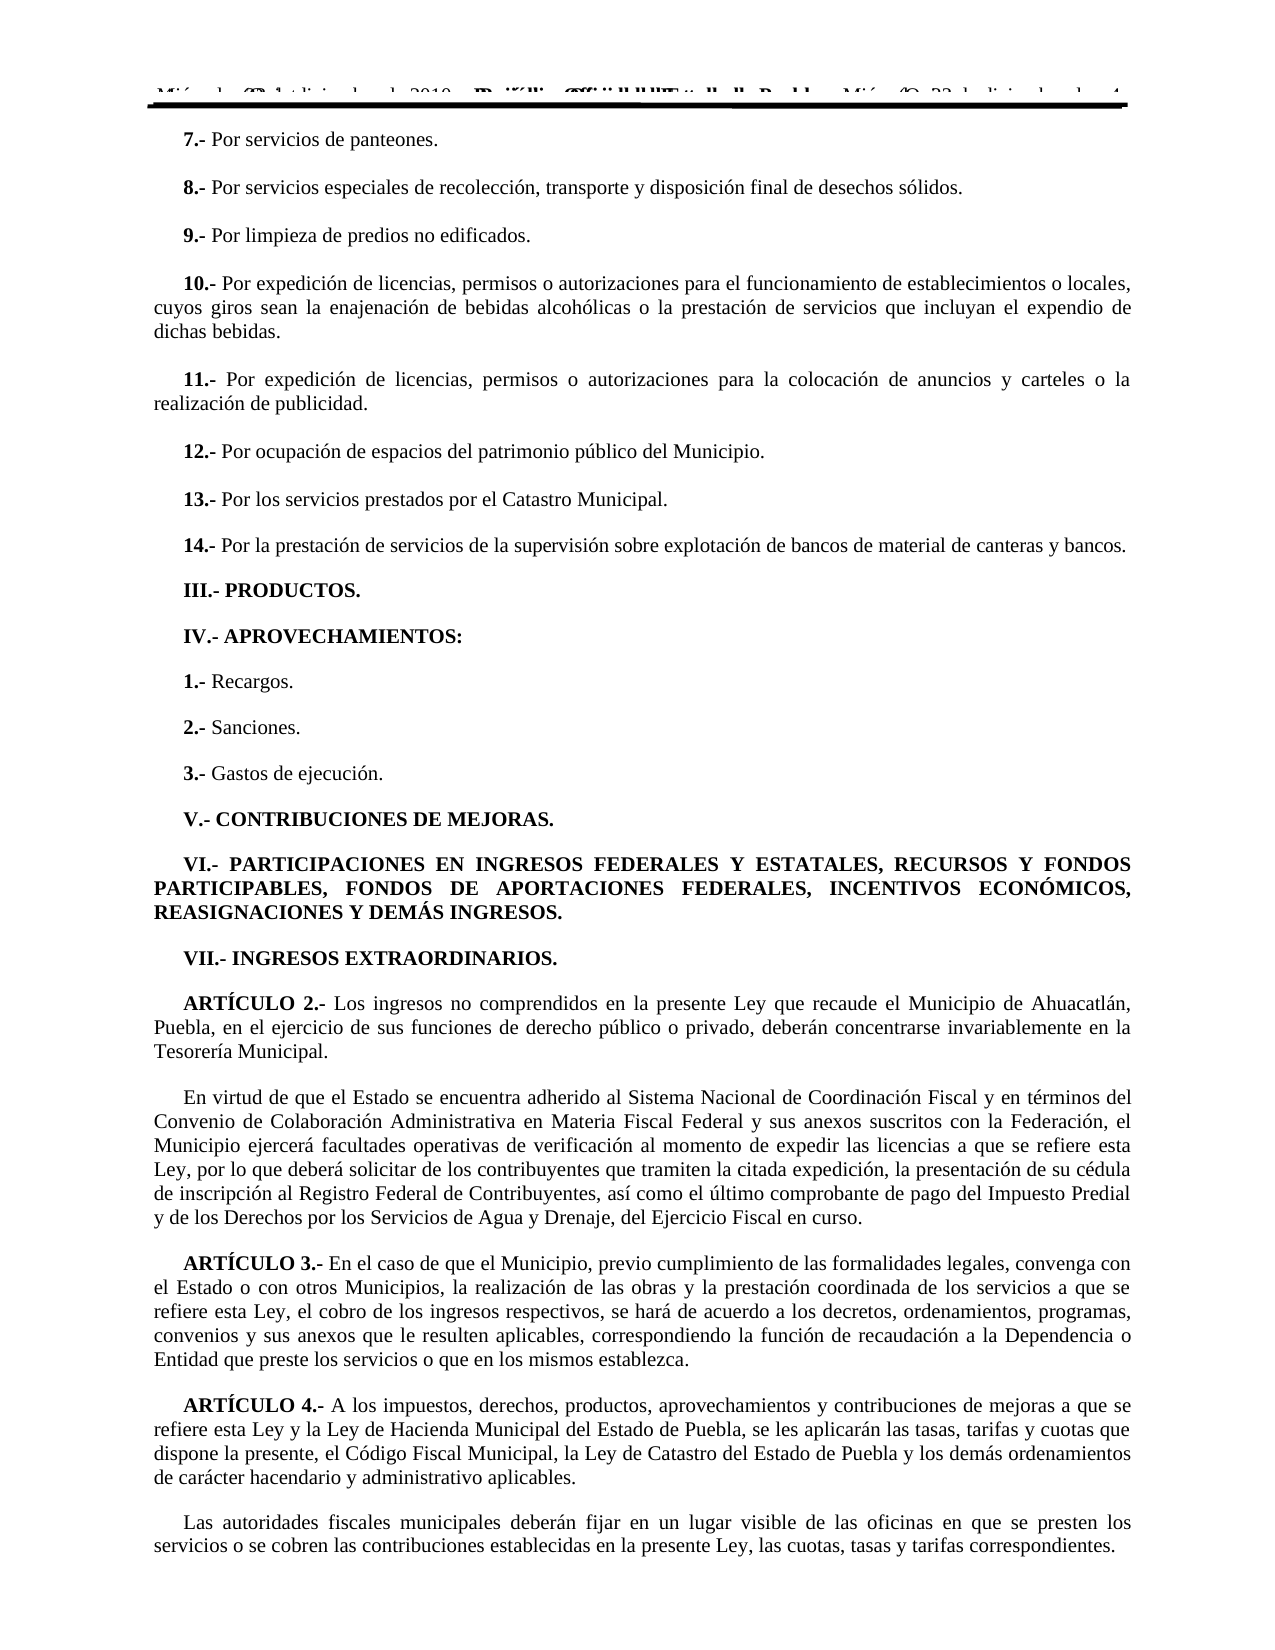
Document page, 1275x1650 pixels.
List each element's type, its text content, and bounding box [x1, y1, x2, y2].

text Las autoridades fiscales municipales deberán fijar en un lugar visible de las oficinas en que se presten los servicios o se cobren las contribuciones establecidas en la presente Ley, las cuotas, tasas y tarifas correspondientes. [153, 1511, 1131, 1557]
text ARTÍCULO 4.- A los impuestos, derechos, productos, aprovechamientos y contribuciones de mejoras a que se refiere esta Ley y la Ley de Hacienda Municipal del Estado de Puebla, se les aplicarán las tasas, tarifas y cuotas que dispone la presente, el Código Fiscal Municipal, la Ley de Catastro del Estado de Puebla y los demás ordenamientos de carácter hacendario y administrativo aplicables. [153, 1393, 1131, 1489]
text 9.- Por limpieza de predios no edificados. [183, 223, 1139, 247]
text 14.- Por la prestación de servicios de la supervisión sobre explotación de bancos de material de canteras y bancos. [183, 533, 1139, 557]
text 1.- Recargos. [183, 669, 1139, 693]
text III.- PRODUCTOS. [183, 578, 1139, 602]
text VII.- INGRESOS EXTRAORDINARIOS. [183, 946, 1139, 970]
text En virtud de que el Estado se encuentra adherido al Sistema Nacional de Coordinación Fiscal y en términos del Convenio de Colaboración Administrativa en Materia Fiscal Federal y sus anexos suscritos con la Federación, el Municipio ejercerá facultades operativas de verificación al momento de expedir las licencias a que se refiere esta Ley, por lo que deberá solicitar de los contribuyentes que tramiten la citada expedición, la presentación de su cédula de inscripción al Registro Federal de Contribuyentes, así como el último comprobante de pago del Impuesto Predial y de los Derechos por los Servicios de Agua y Drenaje, del Ejercicio Fiscal en curso. [153, 1085, 1132, 1229]
text 7.- Por servicios de panteones. [183, 127, 1139, 151]
text ARTÍCULO 3.- En el caso de que el Municipio, previo cumplimiento de las formalidades legales, convenga con el Estado o con otros Municipios, la realización de las obras y la prestación coordinada de los servicios a que se refiere esta Ley, el cobro de los ingresos respectivos, se hará de acuerdo a los decretos, ordenamientos, programas, convenios y sus anexos que le resulten aplicables, correspondiendo la función de recaudación a la Dependencia o Entidad que preste los servicios o que en los mismos establezca. [153, 1251, 1131, 1371]
text 3.- Gastos de ejecución. [183, 761, 1139, 785]
text ARTÍCULO 2.- Los ingresos no comprendidos en la presente Ley que recaude el Municipio de Ahuacatlán, Puebla, en el ejercicio de sus funciones de derecho público o privado, deberán concentrarse invariablemente en la Tesorería Municipal. [153, 991, 1132, 1063]
text 8.- Por servicios especiales de recolección, transporte y disposición final de desechos sólidos. [183, 175, 1139, 199]
text 12.- Por ocupación de espacios del patrimonio público del Municipio. [183, 439, 1139, 463]
text 2.- Sanciones. [183, 715, 1139, 739]
text VI.- PARTICIPACIONES EN INGRESOS FEDERALES Y ESTATALES, RECURSOS Y FONDOS PARTICIPABLES, FONDOS DE APORTACIONES FEDERALES, INCENTIVOS ECONÓMICOS, REASIGNACIONES Y DEMÁS INGRESOS. [153, 852, 1131, 924]
text V.- CONTRIBUCIONES DE MEJORAS. [183, 807, 1139, 831]
text 11.- Por expedición de licencias, permisos o autorizaciones para la colocación de anuncios y carteles o la realización de publicidad. [153, 367, 1131, 415]
text 13.- Por los servicios prestados por el Catastro Municipal. [183, 487, 1139, 511]
text IV.- APROVECHAMIENTOS: [183, 624, 1139, 648]
text 10.- Por expedición de licencias, permisos o autorizaciones para el funcionamiento de establecimientos o locales, cuyos giros sean la enajenación de bebidas alcohólicas o la prestación de servicios que incluyan el expendio de dichas bebidas. [153, 271, 1131, 343]
